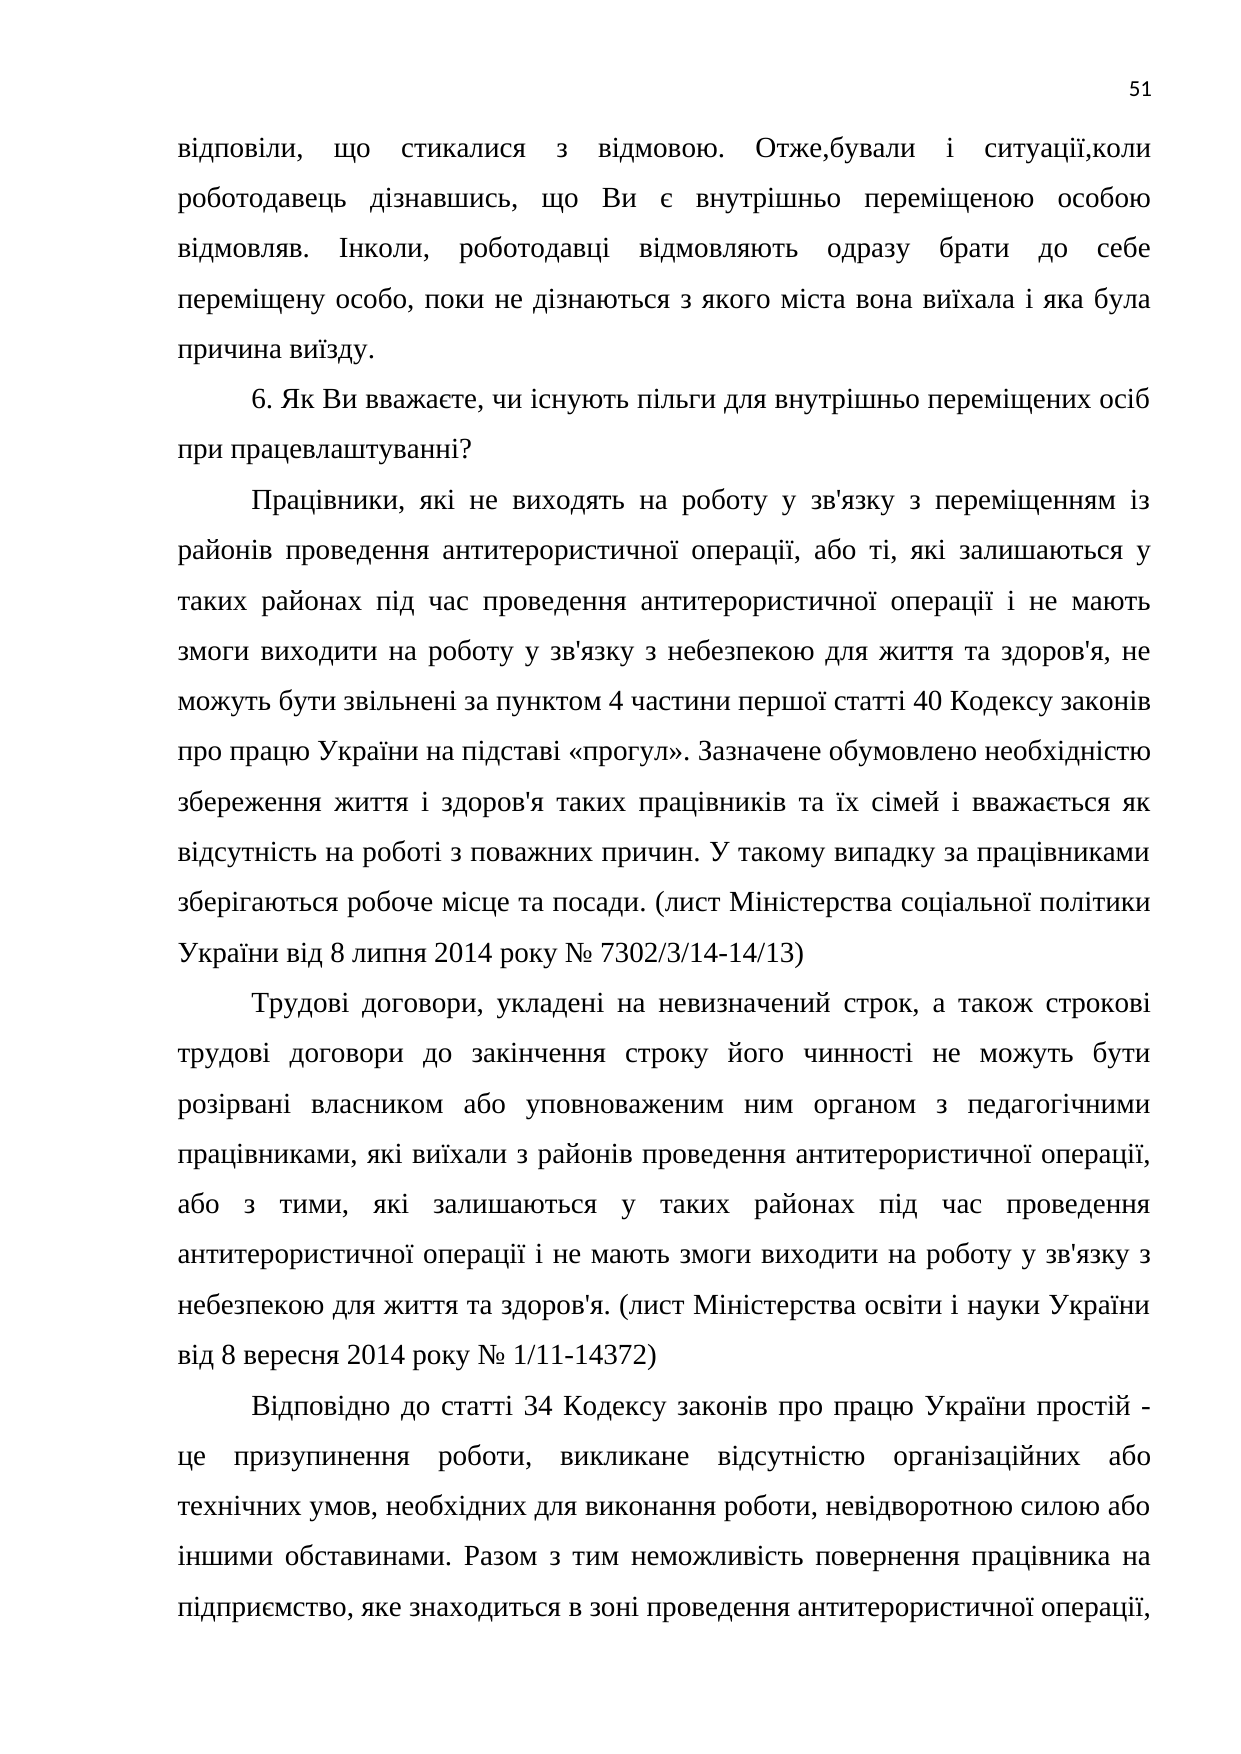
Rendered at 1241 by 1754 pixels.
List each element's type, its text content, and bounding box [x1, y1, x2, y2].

text Працівники, які не виходять на роботу у зв'язку з переміщенням із районів проведення антитерористичної операції, або ті, які залишаються у таких районах під час проведення антитерористичної операції і не мають змоги виходити на роботу у зв'язку з небезпекою для життя та здоров'я, не можуть бути звільнені за пунктом 4 частини першої статті 40 Кодексу законів про працю України на підставі «прогул». Зазначене обумовлено необхідністю збереження життя і здоров'я таких працівників та їх сімей і вважається як відсутність на роботі з поважних причин. У такому випадку за працівниками зберігаються робоче місце та посади. (лист Міністерства соціальної політики України від 8 липня 2014 року № 7302/3/14-14/13) [177, 482, 1152, 968]
text 6. Як Ви вважаєте, чи існують пільги для внутрішньо переміщених осіб при працевлаштуванні? [177, 381, 1152, 465]
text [177, 1388, 1152, 1622]
text Трудові договори, укладені на невизначений строк, а також строкові трудові договори до закінчення строку його чинності не можуть бути розірвані власником або уповноваженим ним органом з педагогічними працівниками, які виїхали з районів проведення антитерористичної операції, або з тими, які залишаються у таких районах під час проведення антитерористичної операції і не мають змоги виходити на роботу у зв'язку з небезпекою для життя та здоров'я. (лист Міністерства освіти і науки України від 8 вересня 2014 року № 1/11-14372) [177, 985, 1152, 1371]
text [177, 130, 1152, 364]
